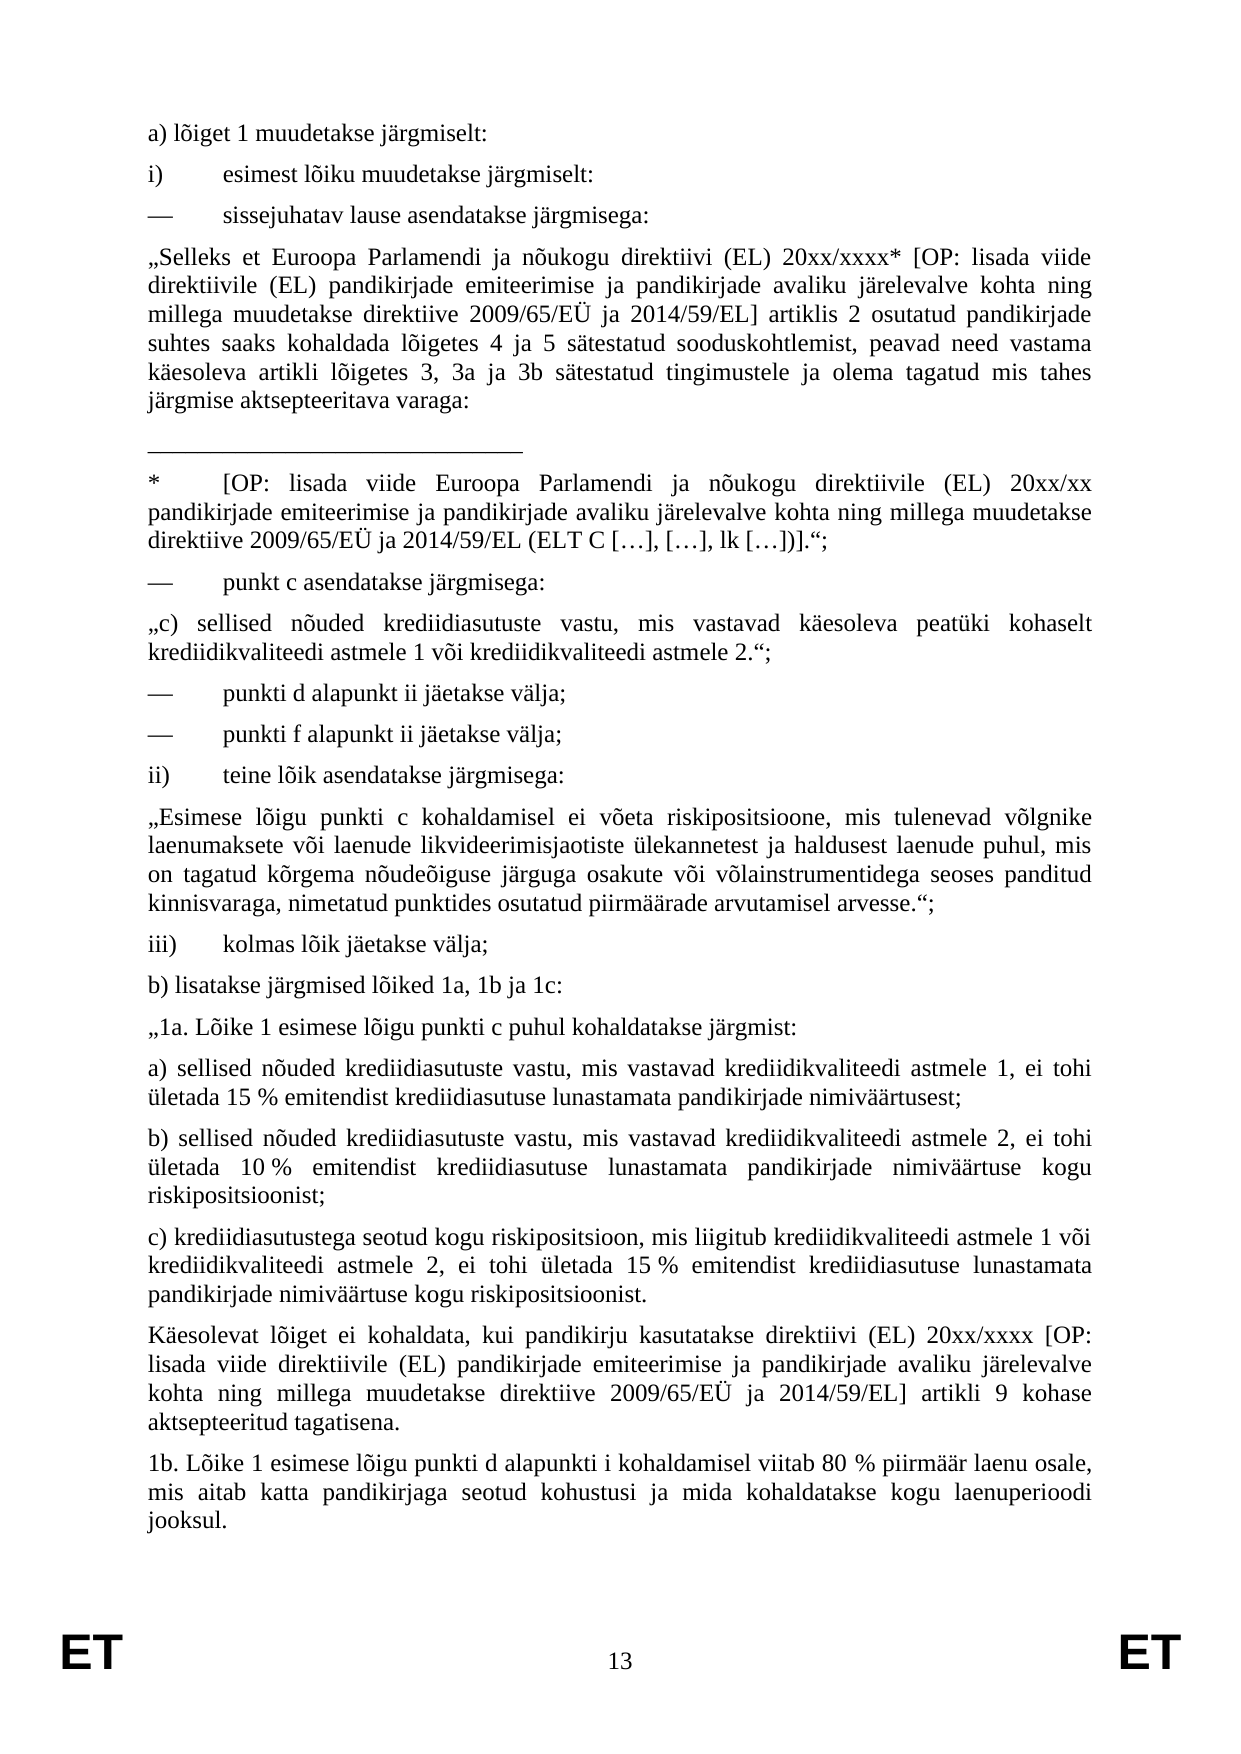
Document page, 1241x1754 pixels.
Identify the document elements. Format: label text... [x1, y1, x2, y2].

text „1a. Lõike 1 esimese lõigu punkti c puhul kohaldatakse järgmist: [148, 1012, 1093, 1041]
text c) krediidiasutustega seotud kogu riskipositsioon, mis liigitub krediidikvaliteedi astmele 1 või krediidikvaliteedi astmele 2, ei tohi ületada 15 % emitendist krediidiasutuse lunastamata pandikirjade nimiväärtuse kogu riskipositsioonist. [148, 1222, 1093, 1308]
text b) lisatakse järgmised lõiked 1a, 1b ja 1c: [148, 971, 1093, 999]
text 1b. Lõike 1 esimese lõigu punkti d alapunkti i kohaldamisel viitab 80 % piirmäär laenu osale, mis aitab katta pandikirjaga seotud kohustusi ja mida kohaldatakse kogu laenuperioodi jooksul. [148, 1448, 1093, 1534]
text ― punkti d alapunkt ii jäetakse välja; [148, 678, 1093, 707]
text „c) sellised nõuded krediidiasutuste vastu, mis vastavad käesoleva peatüki kohaselt krediidikvaliteedi astmele 1 või krediidikvaliteedi astmele 2.“; [148, 608, 1093, 666]
text Käesolevat lõiget ei kohaldata, kui pandikirju kasutatakse direktiivi (EL) 20xx/xxxx [OP: lisada viide direktiivile (EL) pandikirjade emiteerimise ja pandikirjade avaliku järelevalve kohta ning millega muudetakse direktiive 2009/65/EÜ ja 2014/59/EL] artikli 9 kohase aktsepteeritud tagatisena. [148, 1321, 1093, 1436]
text ― sissejuhatav lause asendatakse järgmisega: [148, 201, 1093, 229]
text ― punkti f alapunkt ii jäetakse välja; [148, 719, 1093, 748]
text ii) teine lõik asendatakse järgmisega: [148, 761, 1093, 789]
text ______________________________ [148, 427, 1093, 456]
text * [OP: lisada viide Euroopa Parlamendi ja nõukogu direktiivile (EL) 20xx/xx pandikirjade emiteerimise ja pandikirjade avaliku järelevalve kohta ning millega muudetakse direktiive 2009/65/EÜ ja 2014/59/EL (ELT C […], […], lk […])].“; [148, 468, 1093, 554]
text i) esimest lõiku muudetakse järgmiselt: [148, 159, 1093, 188]
text a) sellised nõuded krediidiasutuste vastu, mis vastavad krediidikvaliteedi astmele 1, ei tohi ületada 15 % emitendist krediidiasutuse lunastamata pandikirjade nimiväärtusest; [148, 1053, 1093, 1111]
text a) lõiget 1 muudetakse järgmiselt: [148, 118, 1093, 147]
text „Esimese lõigu punkti c kohaldamisel ei võeta riskipositsioone, mis tulenevad võlgnike laenumaksete või laenude likvideerimisjaotiste ülekannetest ja haldusest laenude puhul, mis on tagatud kõrgema nõudeõiguse järguga osakute või võlainstrumentidega seoses panditud kinnisvaraga, nimetatud punktides osutatud piirmäärade arvutamisel arvesse.“; [148, 802, 1093, 917]
text b) sellised nõuded krediidiasutuste vastu, mis vastavad krediidikvaliteedi astmele 2, ei tohi ületada 10 % emitendist krediidiasutuse lunastamata pandikirjade nimiväärtuse kogu riskipositsioonist; [148, 1123, 1093, 1209]
text „Selleks et Euroopa Parlamendi ja nõukogu direktiivi (EL) 20xx/xxxx* [OP: lisada viide direktiivile (EL) pandikirjade emiteerimise ja pandikirjade avaliku järelevalve kohta ning millega muudetakse direktiive 2009/65/EÜ ja 2014/59/EL] artiklis 2 osutatud pandikirjade suhtes saaks kohaldada lõigetes 4 ja 5 sätestatud sooduskohtlemist, peavad need vastama käesoleva artikli lõigetes 3, 3a ja 3b sätestatud tingimustele ja olema tagatud mis tahes järgmise aktsepteeritava varaga: [148, 242, 1093, 414]
text iii) kolmas lõik jäetakse välja; [148, 929, 1093, 958]
text ― punkt c asendatakse järgmisega: [148, 567, 1093, 596]
